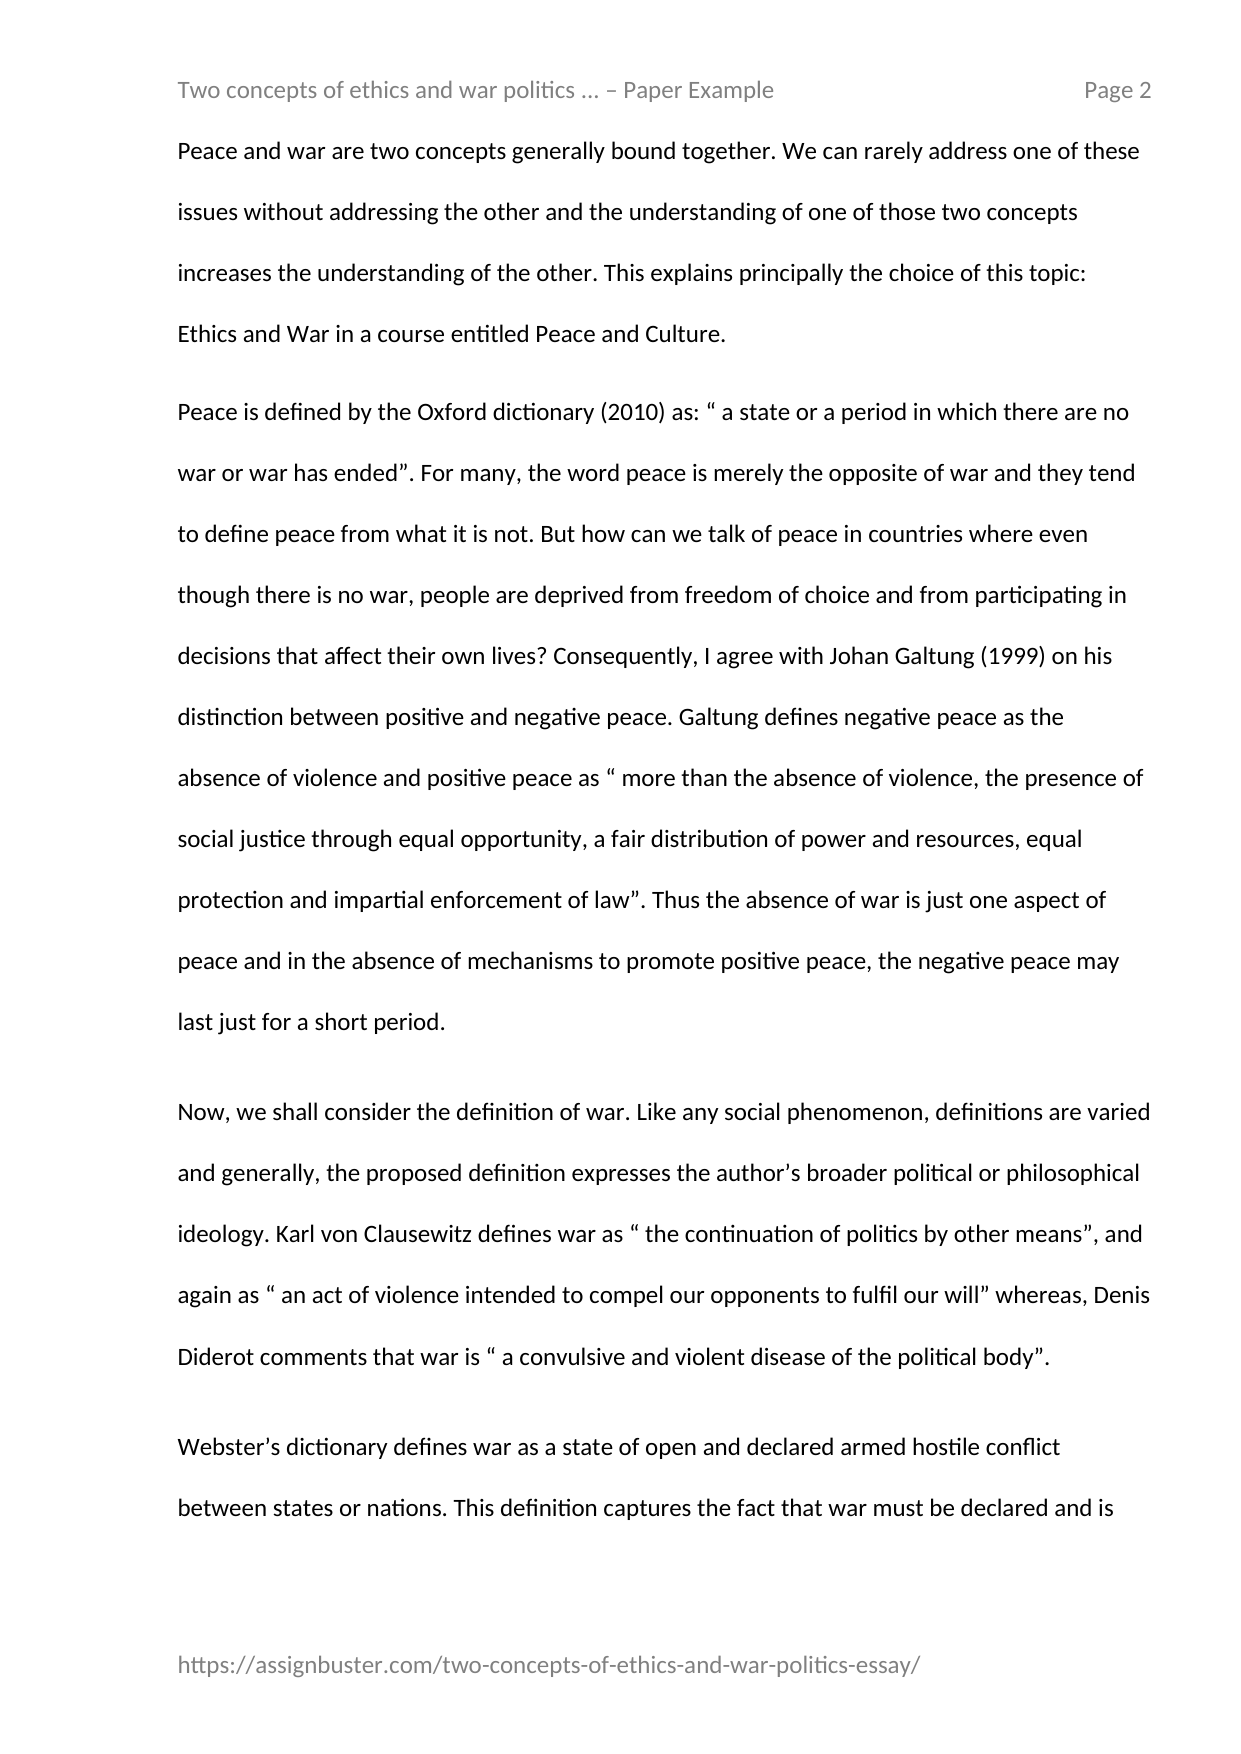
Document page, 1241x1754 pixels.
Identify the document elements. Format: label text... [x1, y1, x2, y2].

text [177, 1431, 1152, 1523]
text Peace is defined by the Oxford dictionary (2010) as: “ a state or a period in which there are no war or war has ended”. For many, the word peace is merely the opposite of war and they tend to define peace from what it is not. But how can we talk of peace in countries where even though there is no war, people are deprived from freedom of choice and from participating in decisions that affect their own lives? Consequently, I agree with Johan Galtung (1999) on his distinction between positive and negative peace. Galtung defines negative peace as the absence of violence and positive peace as “ more than the absence of violence, the presence of social justice through equal opportunity, a fair distribution of power and resources, equal protection and impartial enforcement of law”. Thus the absence of war is just one aspect of peace and in the absence of mechanisms to promote positive peace, the negative peace may last just for a short period. [177, 396, 1152, 1037]
text Peace and war are two concepts generally bound together. We can rarely address one of these issues without addressing the other and the understanding of one of those two concepts increases the understanding of the other. This explains principally the choice of this topic: Ethics and War in a course entitled Peace and Culture. [177, 135, 1152, 348]
text Now, we shall consider the definition of war. Like any social phenomenon, definitions are varied and generally, the proposed definition expresses the author’s broader political or philosophical ideology. Karl von Clausewitz defines war as “ the continuation of politics by other means”, and again as “ an act of violence intended to compel our opponents to fulfil our will” whereas, Denis Diderot comments that war is “ a convulsive and violent disease of the political body”. [177, 1097, 1152, 1371]
